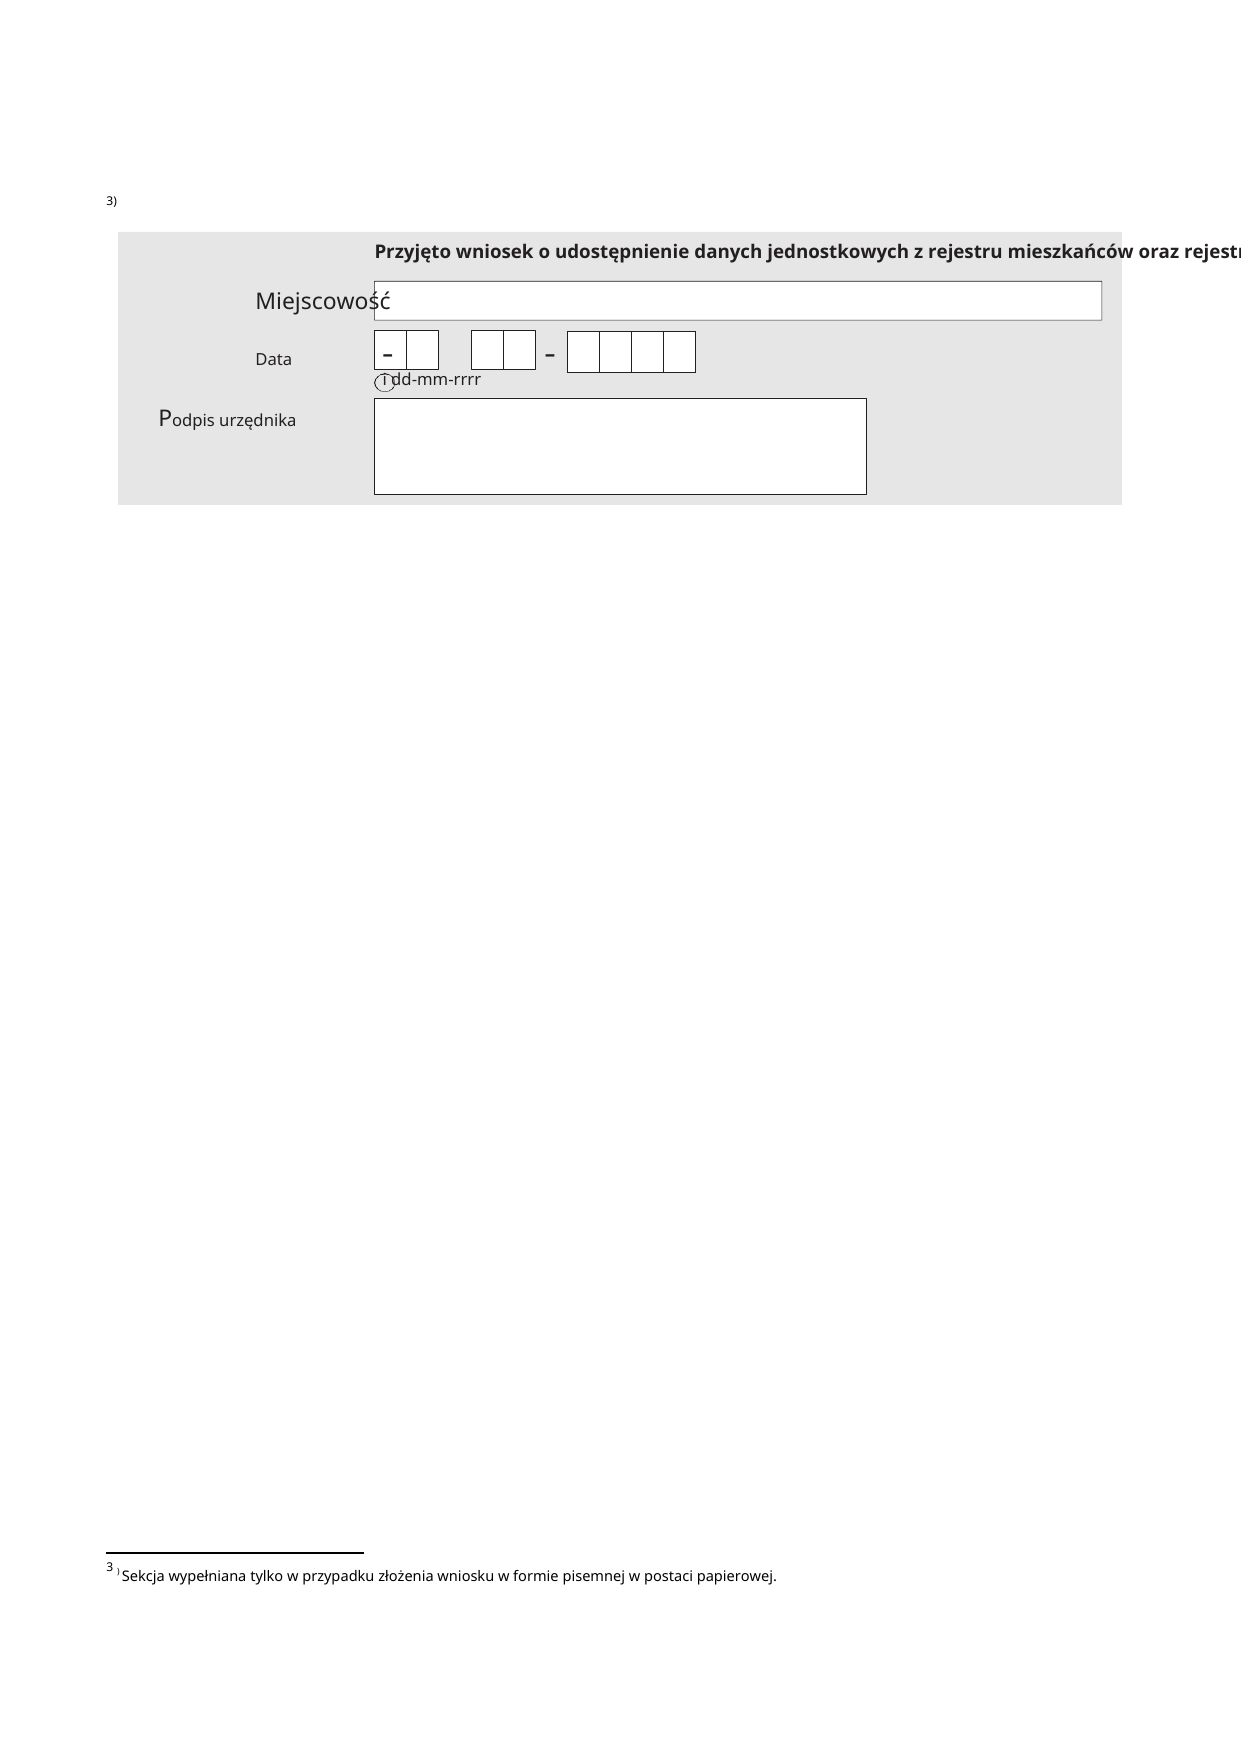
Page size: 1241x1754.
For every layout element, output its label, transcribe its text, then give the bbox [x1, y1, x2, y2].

table_header [568, 332, 599, 372]
picture [374, 373, 395, 392]
table_header [600, 332, 631, 372]
text ) [106, 193, 1134, 221]
table_header [664, 332, 695, 372]
table_header [632, 332, 663, 372]
